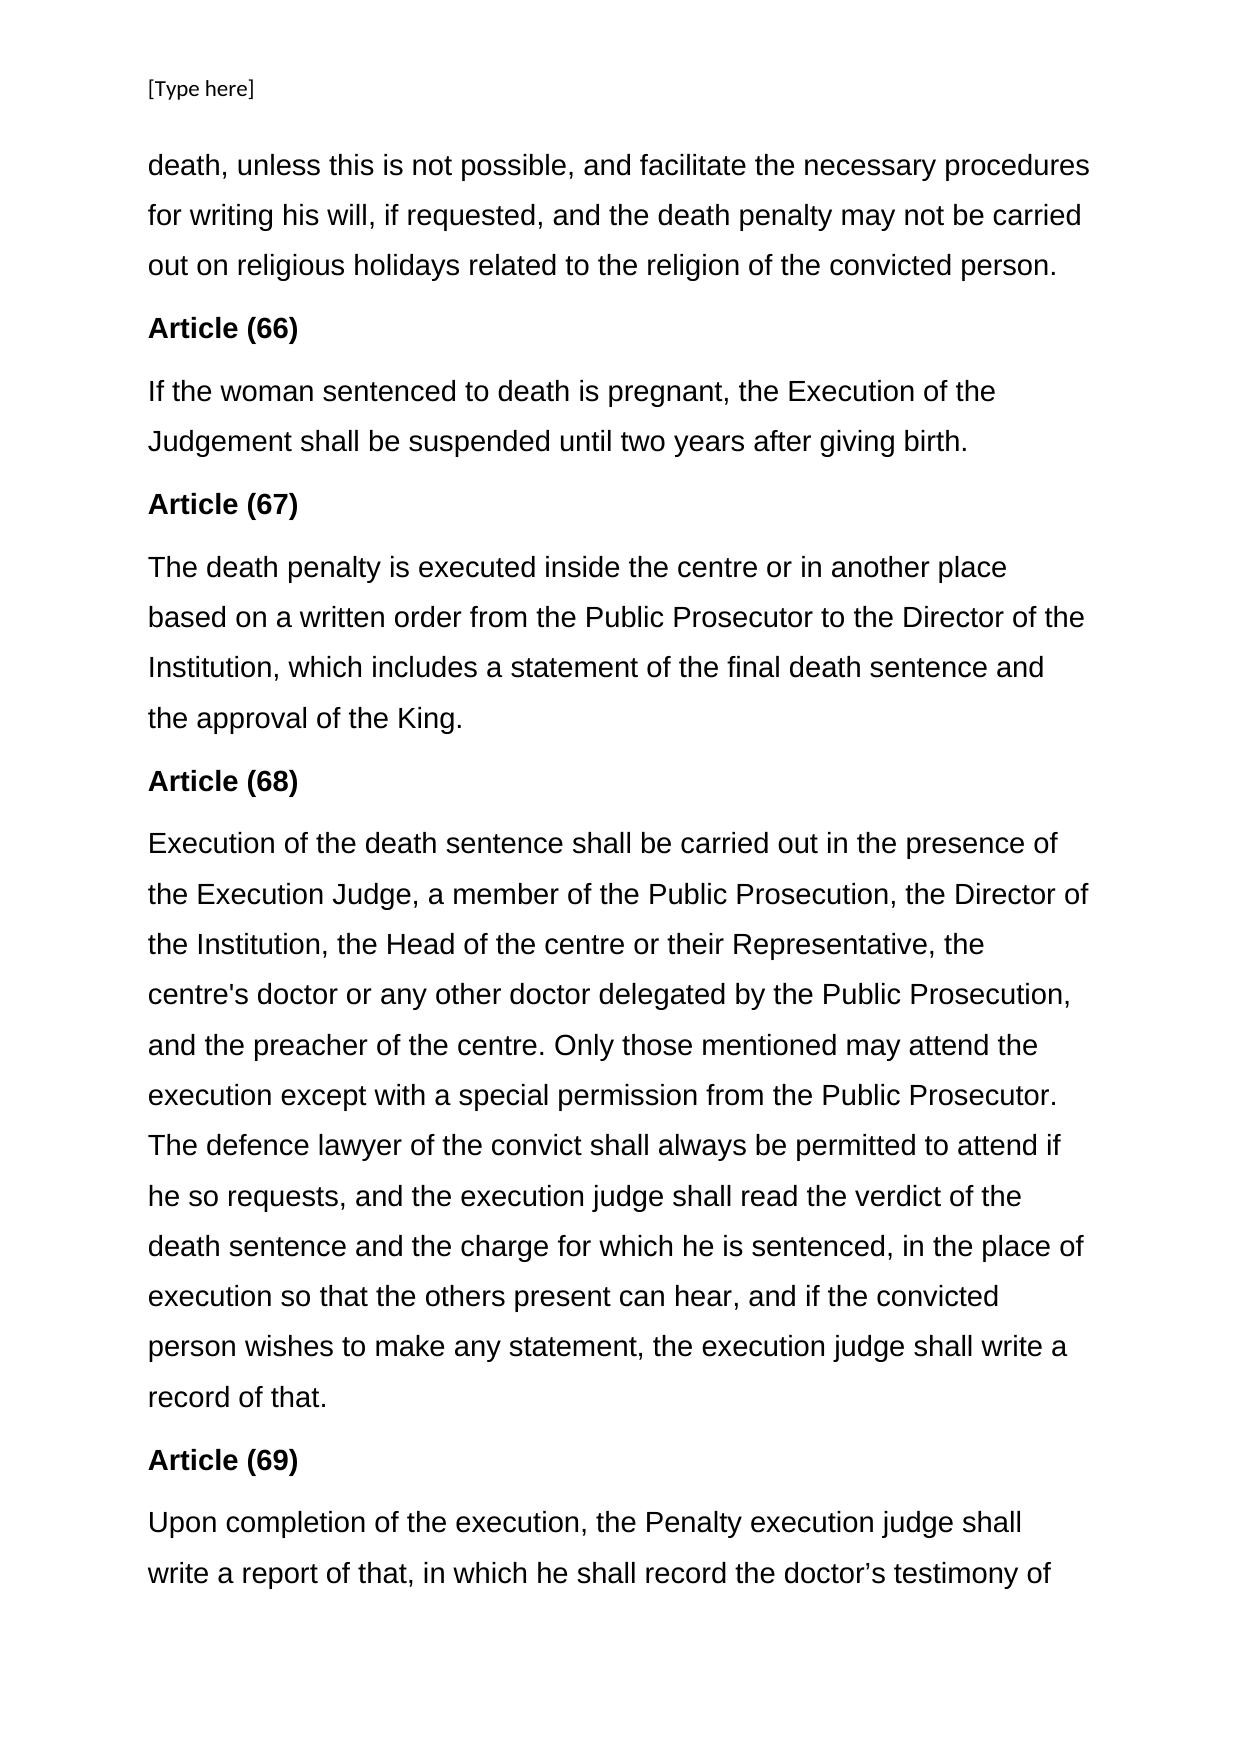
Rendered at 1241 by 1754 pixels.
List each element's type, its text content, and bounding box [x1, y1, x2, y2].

text Article (67) [148, 487, 1093, 521]
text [148, 1505, 1093, 1589]
text Article (69) [148, 1443, 1093, 1476]
text If the woman sentenced to death is pregnant, the Execution of the Judgement shall be suspended until two years after giving birth. [148, 374, 1093, 458]
text Execution of the death sentence shall be carried out in the presence of the Execution Judge, a member of the Public Prosecution, the Director of the Institution, the Head of the centre or their Representative, the centre's doctor or any other doctor delegated by the Public Prosecution, and the preacher of the centre. Only those mentioned may attend the execution except with a special permission from the Public Prosecutor. The defence lawyer of the convict shall always be permitted to attend if he so requests, and the execution judge shall read the verdict of the death sentence and the charge for which he is sentenced, in the place of execution so that the others present can hear, and if the convicted person wishes to make any statement, the execution judge shall write a record of that. [148, 826, 1093, 1413]
text The death penalty is executed inside the centre or in another place based on a written order from the Public Prosecutor to the Director of the Institution, which includes a statement of the final death sentence and the approval of the King. [148, 550, 1093, 734]
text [148, 148, 1093, 282]
text Article (66) [148, 311, 1093, 344]
text Article (68) [148, 763, 1093, 797]
